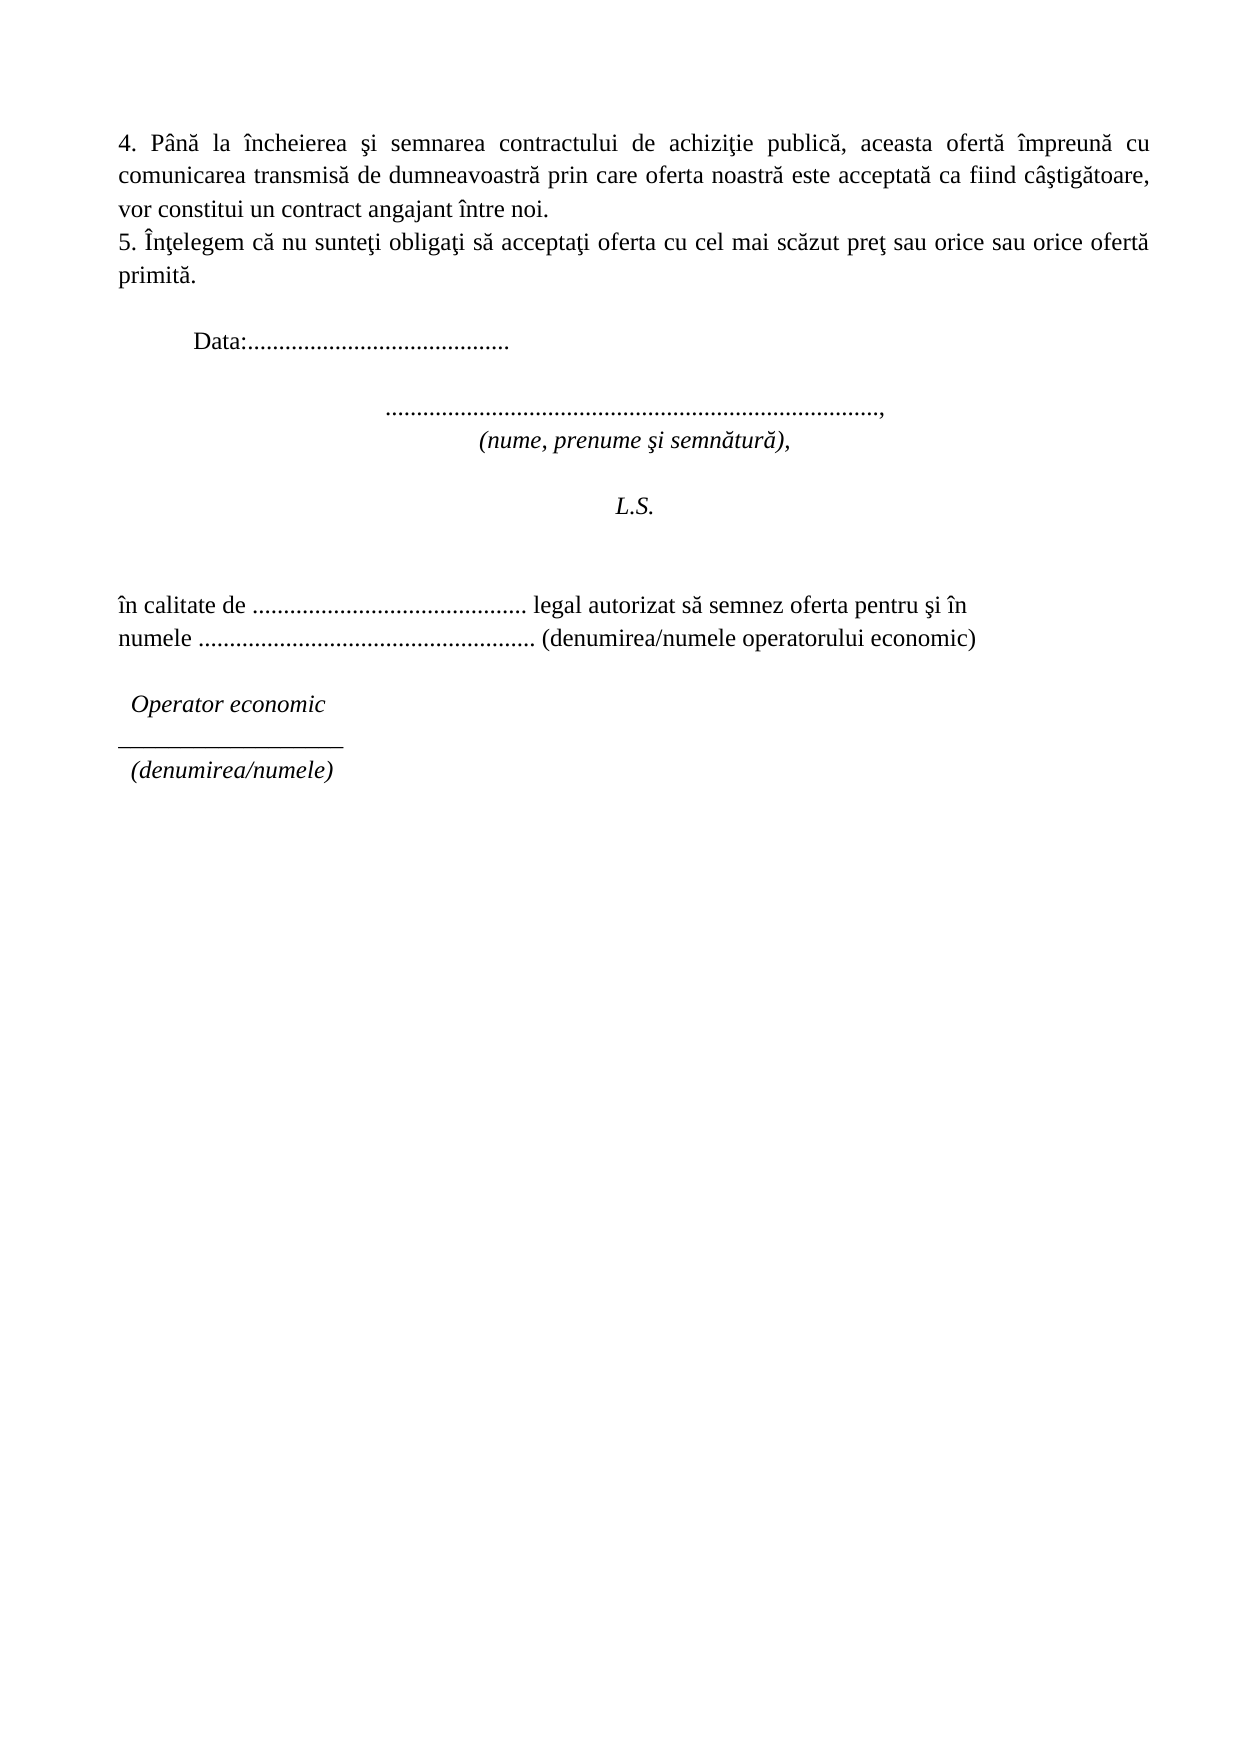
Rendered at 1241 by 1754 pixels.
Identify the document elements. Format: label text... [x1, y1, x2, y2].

text __________________ [118, 722, 1152, 751]
text (denumirea/numele) [118, 755, 1152, 784]
text 4. Până la încheierea şi semnarea contractului de achiziţie publică, aceasta ofertă împreună cu comunicarea transmisă de dumneavoastră prin care oferta noastră este acceptată ca fiind câştigătoare, vor constitui un contract angajant între noi. [118, 128, 1152, 222]
text 5. Înţelegem că nu sunteţi obligaţi să acceptaţi oferta cu cel mai scăzut preţ sau orice sau orice ofertă primită. [118, 227, 1152, 288]
text ..............................................................................., [118, 392, 1152, 421]
text L.S. [118, 491, 1152, 519]
text Operator economic [118, 689, 1152, 718]
text în calitate de ............................................ legal autorizat să semnez oferta pentru şi în numele ...................................................... (denumirea/numele operatorului economic) [118, 590, 1152, 652]
text Data:.......................................... [118, 326, 1152, 354]
text (nume, prenume şi semnătură), [118, 425, 1152, 453]
